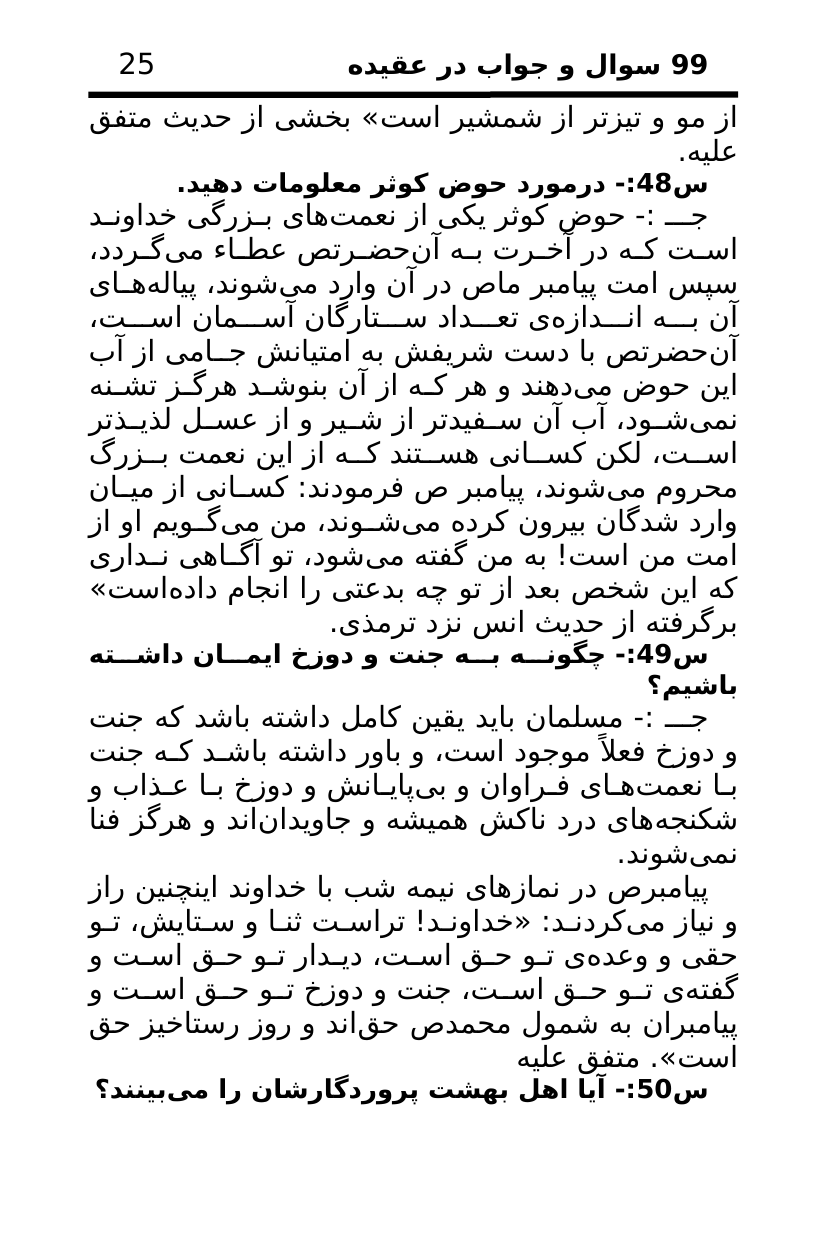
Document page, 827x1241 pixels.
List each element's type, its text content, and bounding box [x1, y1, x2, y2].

text جـــ :- مسلمان باید یقین کامل داشته باشد که جنت و دوزخ فعلاً موجود است، و باور داشته باشد که جنت با نعمت‌های فراوان و بی‌پایانش و دوزخ با عذاب و شکنجه‌های درد ناکش همیشه و جاویدان‌اند و هرگز فنا نمی‌شوند. [89, 700, 738, 870]
text س50:- آیا اهل بهشت پروردگار‌شان را می‌بینند؟ [89, 1074, 738, 1104]
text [89, 100, 738, 168]
text پیامبرص در نماز‌های نیمه شب با خداوند اینچنین راز و نیاز می‌کردند: «خداوند! تراست ثنا و ستایش، تو حقی و وعده‌ی تو حق است، دیدار تو حق است و گفته‌ی تو حق است، جنت و دوزخ تو حق است و پیامبران به شمول محمدص حق‌اند و روز رستاخیز حق است». متفق علیه [89, 870, 738, 1074]
text جـــ :- حوض کوثر یکی از نعمت‌های بزرگی خداوند است که در آخرت به آن‌حضرتص عطاء می‌گردد، سپس امت پیامبر ماص در آن وارد می‌شوند، پیاله‌های آن به اندازه‌ی تعداد ستارگان آسمان است، آن‌حضرتص با دست شریفش به امتیانش جامی از آب این حوض می‌دهند و هر که از آن بنوشد هرگز تشنه نمی‌شود، آب آن سفیدتر از شیر و از عسل لذیذتر است، لکن کسانی هستند که از این نعمت بزرگ محروم می‌شوند، پیامبر ص فرمودند: کسانی از میان وارد شدگان بیرون کرده می‌شوند، من می‌گویم او از امت من است! به من گفته می‌شود، تو آگاهی نداری که این شخص بعد از تو چه بدعتی را انجام داده‌است» برگرفته از حدیث انس نزد ترمذی. [89, 198, 738, 640]
text س49:- چگونه به جنت و دوزخ ایمان داشته باشیم؟ [89, 640, 738, 700]
text س48:- درمورد حوض کوثر معلومات دهید. [89, 168, 738, 198]
